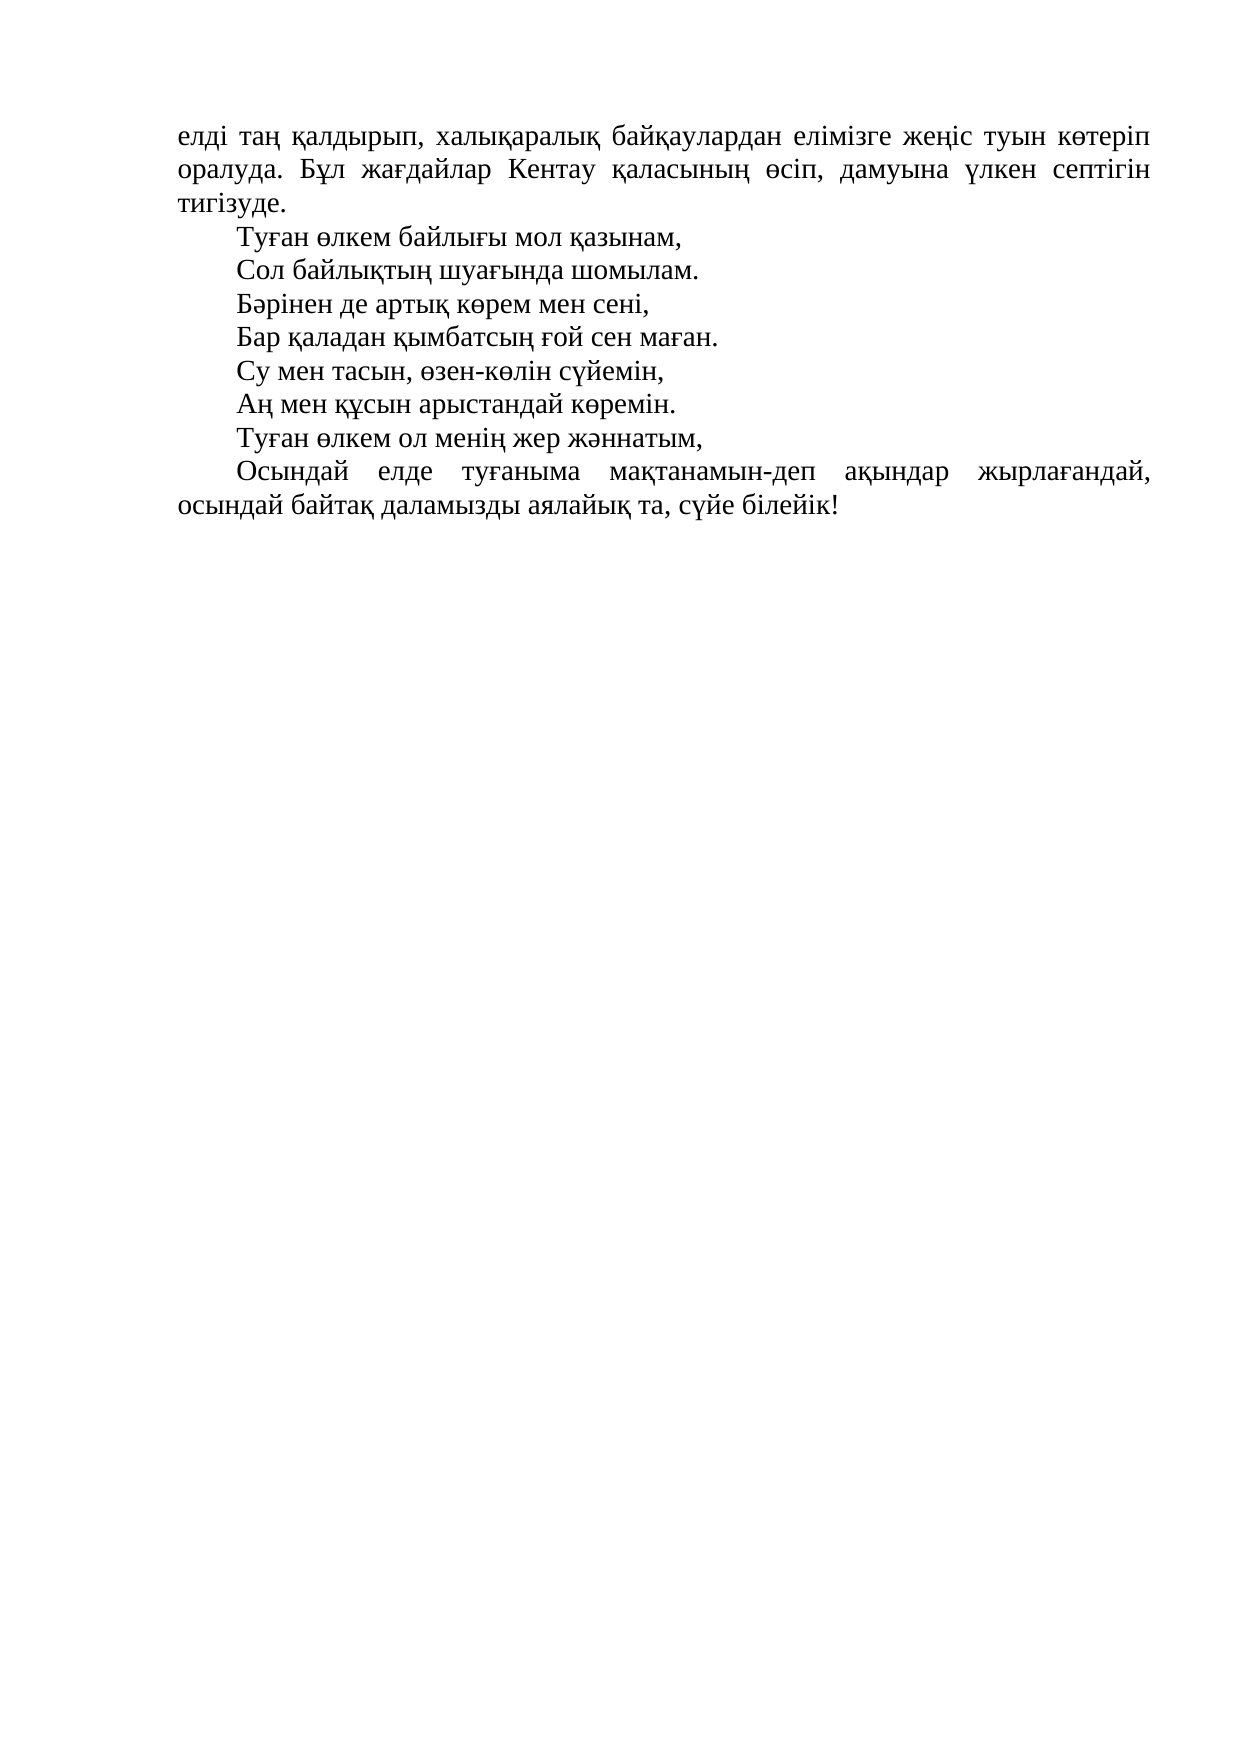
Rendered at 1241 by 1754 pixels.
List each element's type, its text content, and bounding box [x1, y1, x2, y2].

text Сол байлықтың шуағында шомылам. [177, 252, 1152, 286]
text Су мен тасын, өзен-көлін сүйемін, [177, 353, 1152, 386]
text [177, 118, 1152, 219]
text Осындай елде туғаныма мақтанамын-деп ақындар жырлағандай, осындай байтақ даламызды аялайық та, сүйе білейік! [177, 453, 1152, 521]
text Аң мен құсын арыстандай көремін. [177, 386, 1152, 420]
text Бәрінен де артық көрем мен сені, [177, 286, 1152, 319]
text Бар қаладан қымбатсың ғой сен маған. [177, 319, 1152, 353]
text Туған өлкем ол менің жер жәннатым, [177, 420, 1152, 453]
text Туған өлкем байлығы мол қазынам, [177, 219, 1152, 252]
